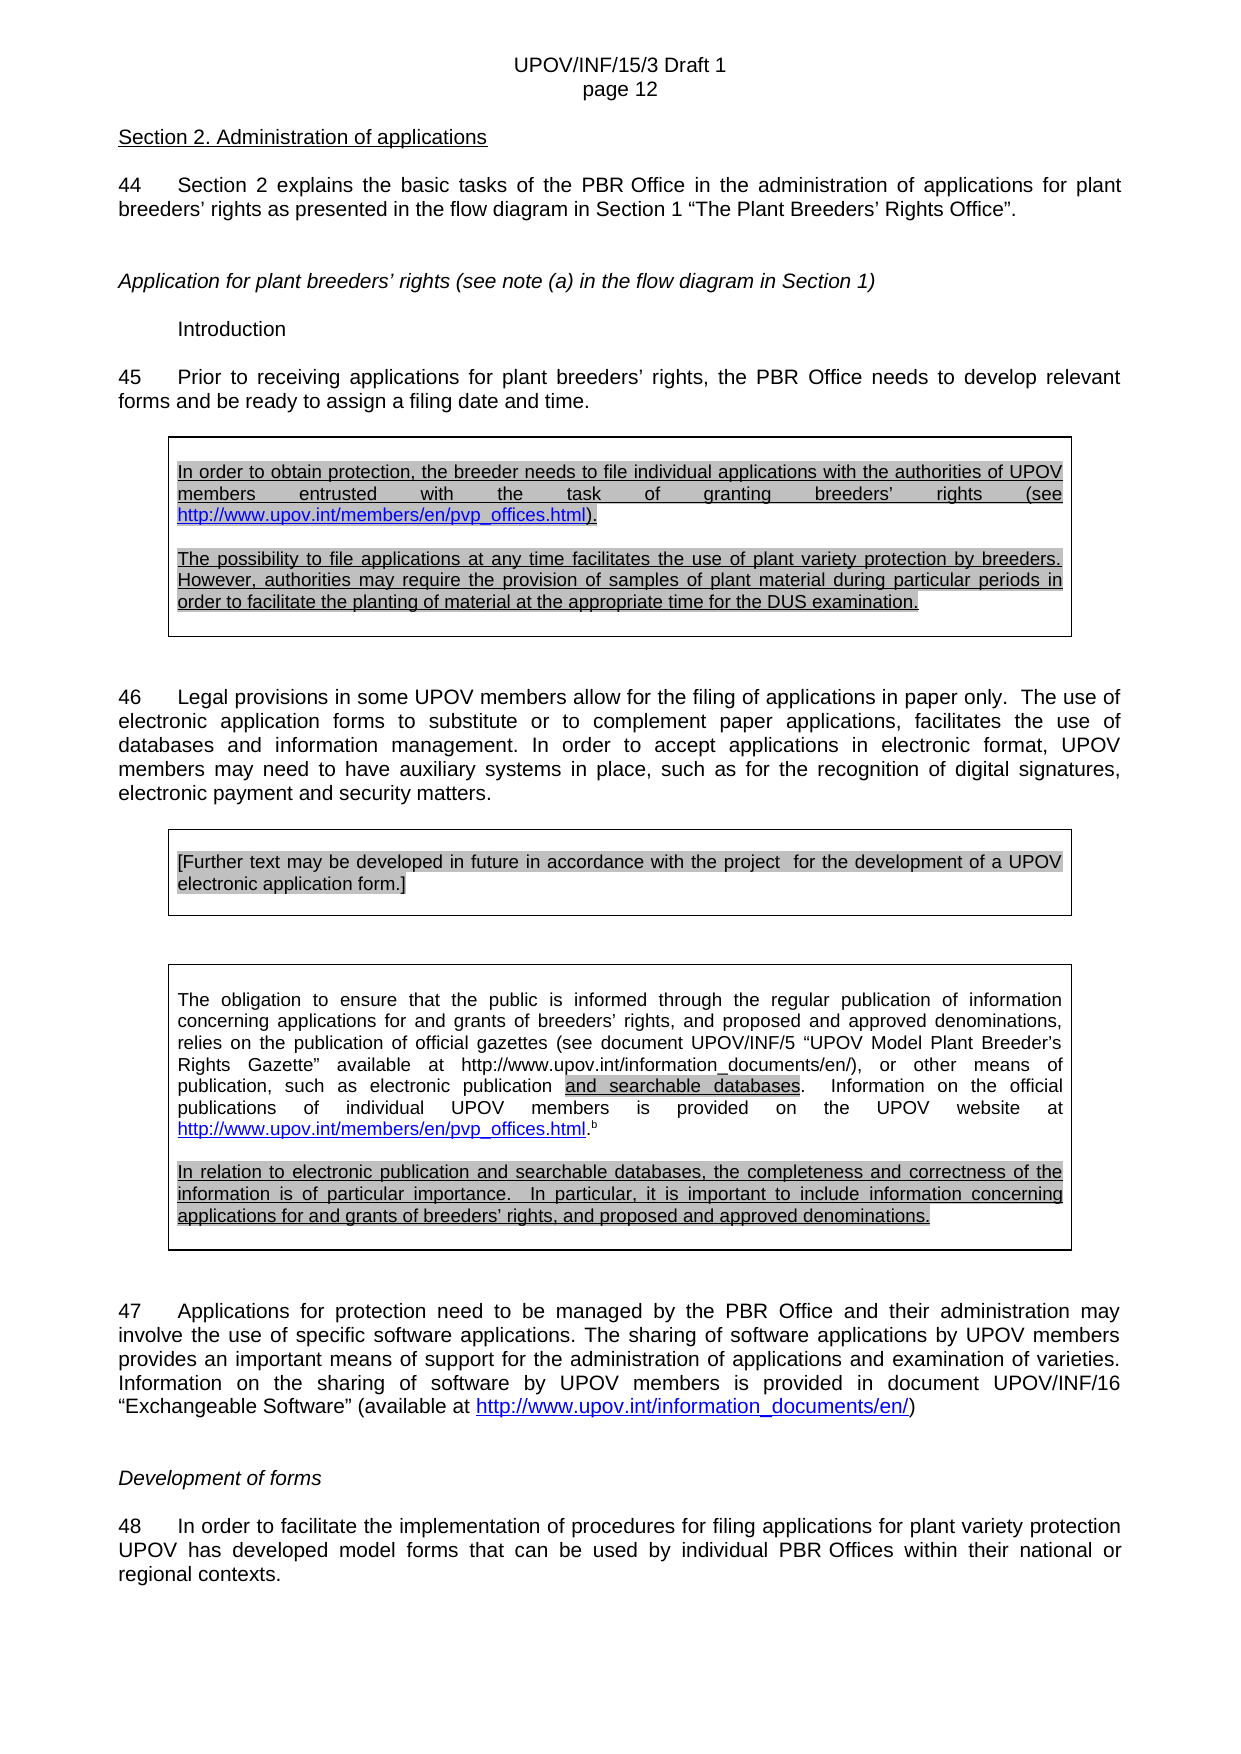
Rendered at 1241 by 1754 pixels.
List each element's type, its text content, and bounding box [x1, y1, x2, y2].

text In order to obtain protection, the breeder needs to file individual applications with the authorities of UPOV members entrusted with the task of granting breeders’ rights (see http://www.upov.int/members/en/pvp_offices.html). [169, 458, 1071, 526]
text Prior to receiving applications for plant breeders’ rights, the PBR Office needs to develop relevant forms and be ready to assign a filing date and time. [118, 364, 1122, 412]
text The possibility to file applications at any time facilitates the use of plant variety protection by breeders. However, authorities may require the provision of samples of plant material during particular periods in order to facilitate the planting of material at the appropriate time for the DUS examination. [169, 544, 1071, 612]
subtitle Introduction [177, 317, 1122, 341]
text In order to facilitate the implementation of procedures for filing applications for plant variety protection UPOV has developed model forms that can be used by individual PBR Offices within their national or regional contexts. [118, 1514, 1122, 1586]
text Applications for protection need to be managed by the PBR Office and their administration may involve the use of specific software applications. The sharing of software applications by UPOV members provides an important means of support for the administration of applications and examination of varieties. Information on the sharing of software by UPOV members is provided in document UPOV/INF/16 “Exchangeable Software” (available at http://www.upov.int/information_documents/en/) [118, 1298, 1122, 1418]
subtitle Development of forms [118, 1466, 1122, 1490]
text The obligation to ensure that the public is informed through the regular publication of information concerning applications for and grants of breeders’ rights, and proposed and approved denominations, relies on the publication of official gazettes (see document UPOV/INF/5 “UPOV Model Plant Breeder’s Rights Gazette” available at http://www.upov.int/information_documents/en/), or other means of publication, such as electronic publication and searchable databases. Information on the official publications of individual UPOV members is provided on the UPOV website at http://www.upov.int/members/en/pvp_offices.html. [169, 986, 1071, 1140]
text Section 2 explains the basic tasks of the PBR Office in the administration of applications for plant breeders’ rights as presented in the flow diagram in Section 1 “The Plant Breeders’ Rights Office”. [118, 173, 1122, 221]
subtitle Application for plant breeders’ rights (see note (a) in the flow diagram in Section 1) [118, 269, 1122, 293]
subtitle Section 2. Administration of applications [118, 125, 1122, 149]
text [Further text may be developed in future in accordance with the project for the development of a UPOV electronic application form.] [169, 848, 1071, 894]
text In relation to electronic publication and searchable databases, the completeness and correctness of the information is of particular importance. In particular, it is important to include information concerning applications for and grants of breeders’ rights, and proposed and approved denominations. [169, 1158, 1071, 1226]
text Legal provisions in some UPOV members allow for the filing of applications in paper only. The use of electronic application forms to substitute or to complement paper applications, facilitates the use of databases and information management. In order to accept applications in electronic format, UPOV members may need to have auxiliary systems in place, such as for the recognition of digital signatures, electronic payment and security matters. [118, 685, 1122, 804]
